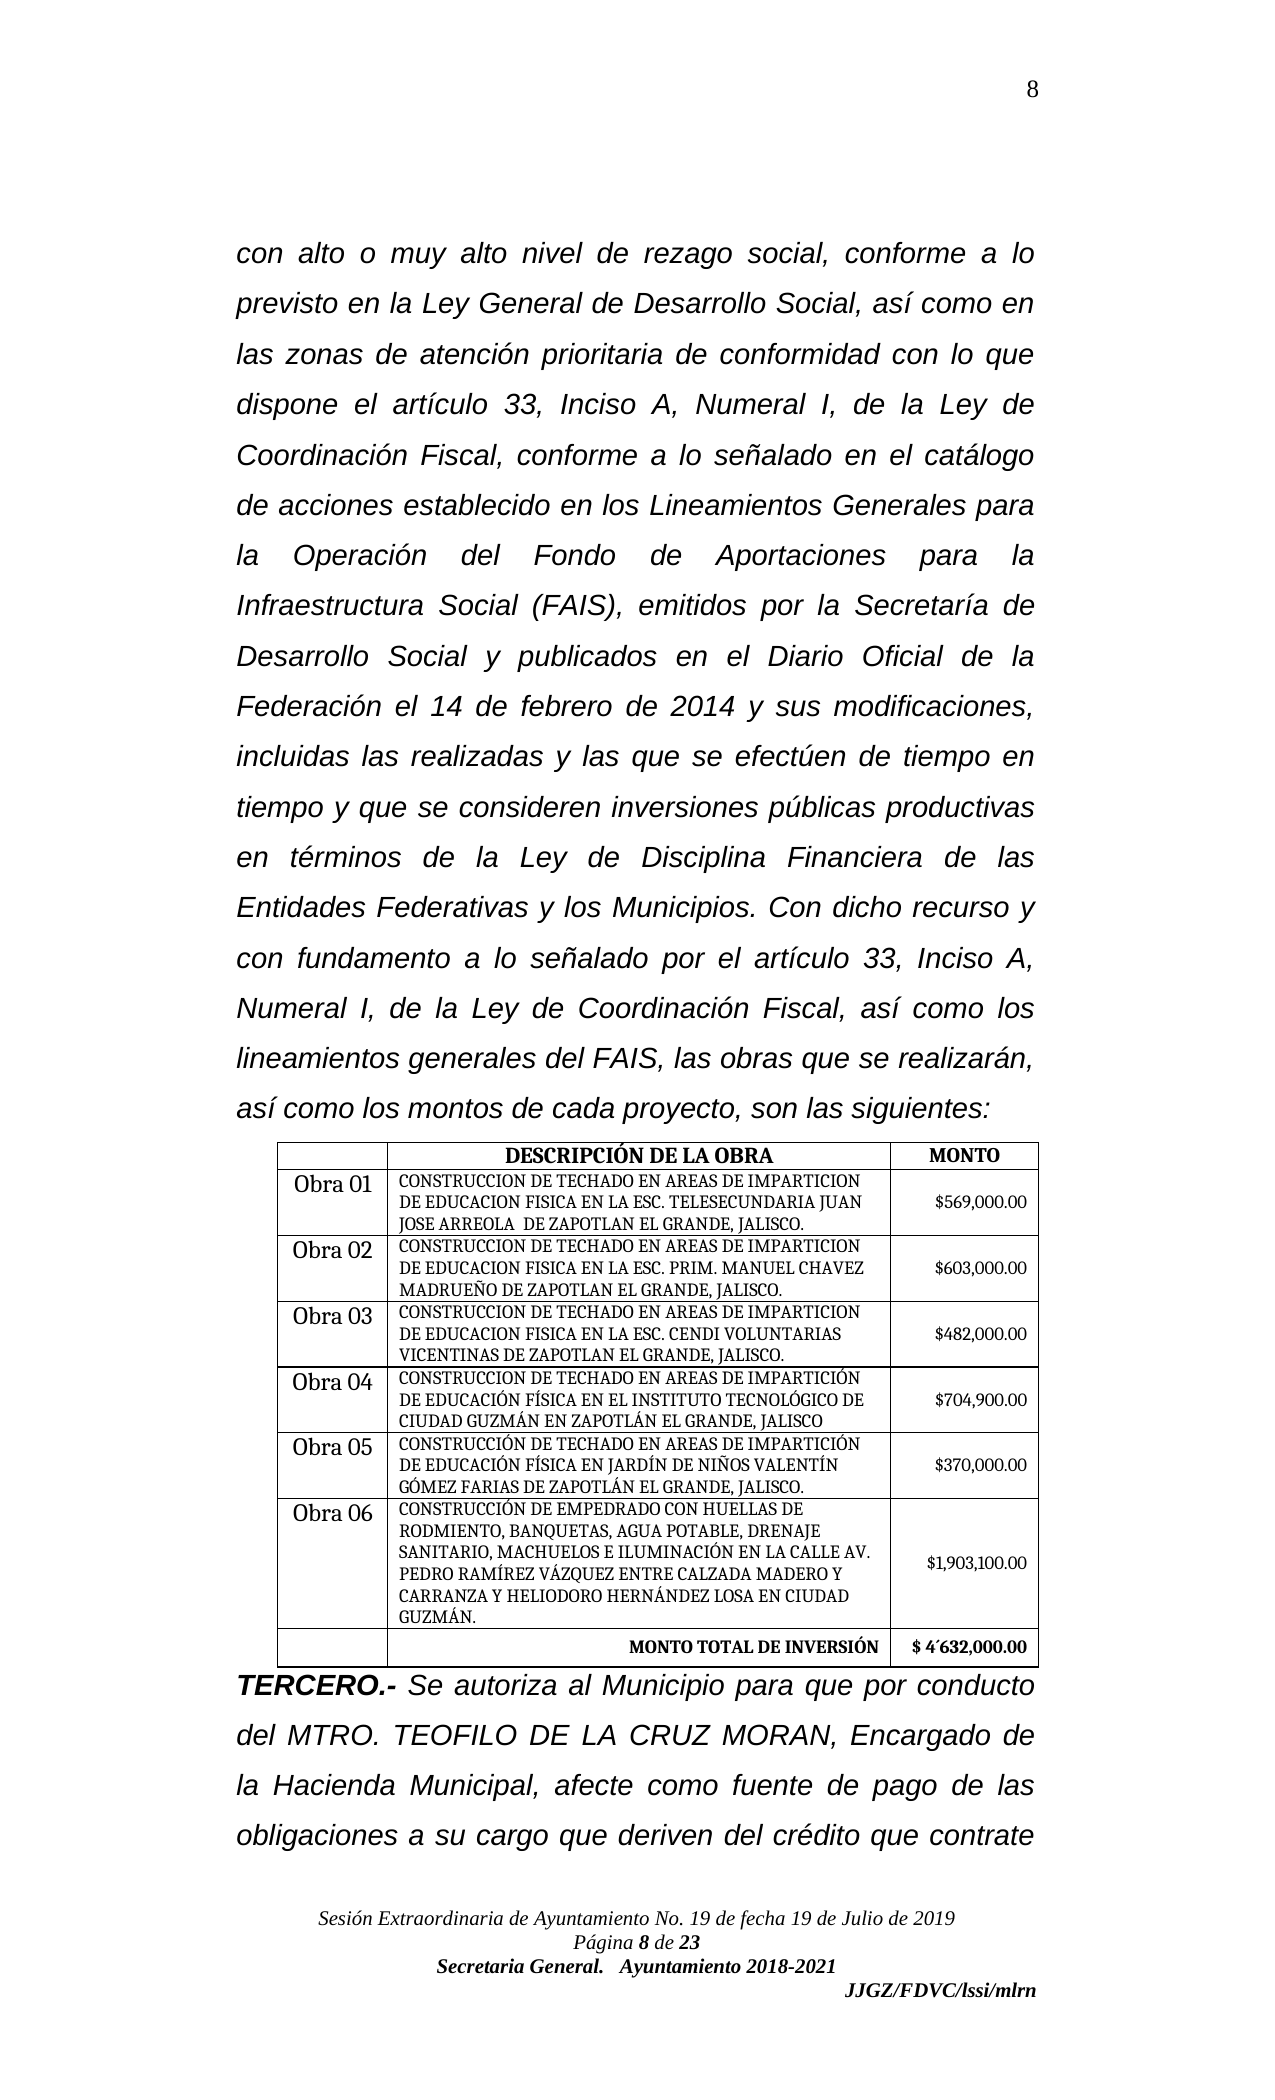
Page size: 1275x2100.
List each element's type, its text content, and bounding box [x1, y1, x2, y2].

table_cell CONSTRUCCION DE TECHADO EN AREAS DE IMPARTICIÓN DE EDUCACIÓN FÍSICA EN EL INSTITUTO TECNOLÓGICO DE CIUDAD GUZMÁN EN ZAPOTLÁN EL GRANDE, JALISCO [388, 1368, 890, 1432]
table_cell Obra 06 [278, 1499, 387, 1628]
table_cell CONSTRUCCIÓN DE TECHADO EN AREAS DE IMPARTICIÓN DE EDUCACIÓN FÍSICA EN JARDÍN DE NIÑOS VALENTÍN GÓMEZ FARIAS DE ZAPOTLÁN EL GRANDE, JALISCO. [388, 1433, 890, 1498]
table_cell Obra 02 [278, 1236, 387, 1301]
table_cell $1,903,100.00 [891, 1499, 1038, 1628]
table_cell $704,900.00 [891, 1368, 1038, 1432]
table_cell $ 4´632,000.00 [891, 1629, 1038, 1666]
table_cell Obra 05 [278, 1433, 387, 1498]
table_header DESCRIPCIÓN DE LA OBRA [388, 1143, 890, 1169]
table_cell CONSTRUCCIÓN DE EMPEDRADO CON HUELLAS DE RODMIENTO, BANQUETAS, AGUA POTABLE, DRENAJE SANITARIO, MACHUELOS E ILUMINACIÓN EN LA CALLE AV. PEDRO RAMÍREZ VÁZQUEZ ENTRE CALZADA MADERO Y CARRANZA Y HELIODORO HERNÁNDEZ LOSA EN CIUDAD GUZMÁN. [388, 1499, 890, 1628]
table_cell Obra 04 [278, 1368, 387, 1432]
table_cell CONSTRUCCION DE TECHADO EN AREAS DE IMPARTICION DE EDUCACION FISICA EN LA ESC. PRIM. MANUEL CHAVEZ MADRUEÑO DE ZAPOTLAN EL GRANDE, JALISCO. [388, 1236, 890, 1301]
table_cell $569,000.00 [891, 1170, 1038, 1235]
table_header [278, 1143, 387, 1169]
table_cell $370,000.00 [891, 1433, 1038, 1498]
table_cell CONSTRUCCION DE TECHADO EN AREAS DE IMPARTICION DE EDUCACION FISICA EN LA ESC. CENDI VOLUNTARIAS VICENTINAS DE ZAPOTLAN EL GRANDE, JALISCO. [388, 1302, 890, 1366]
table_cell Obra 03 [278, 1302, 387, 1366]
table_cell $482,000.00 [891, 1302, 1038, 1366]
table_cell Obra 01 [278, 1170, 387, 1235]
table_header MONTO [891, 1143, 1038, 1169]
table_cell MONTO TOTAL DE INVERSIÓN [388, 1629, 890, 1666]
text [236, 1667, 1039, 1852]
table_cell $603,000.00 [891, 1236, 1038, 1301]
table_cell [278, 1629, 387, 1666]
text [236, 236, 1039, 1125]
table_cell CONSTRUCCION DE TECHADO EN AREAS DE IMPARTICION DE EDUCACION FISICA EN LA ESC. TELESECUNDARIA JUAN JOSE ARREOLA DE ZAPOTLAN EL GRANDE, JALISCO. [388, 1170, 890, 1235]
